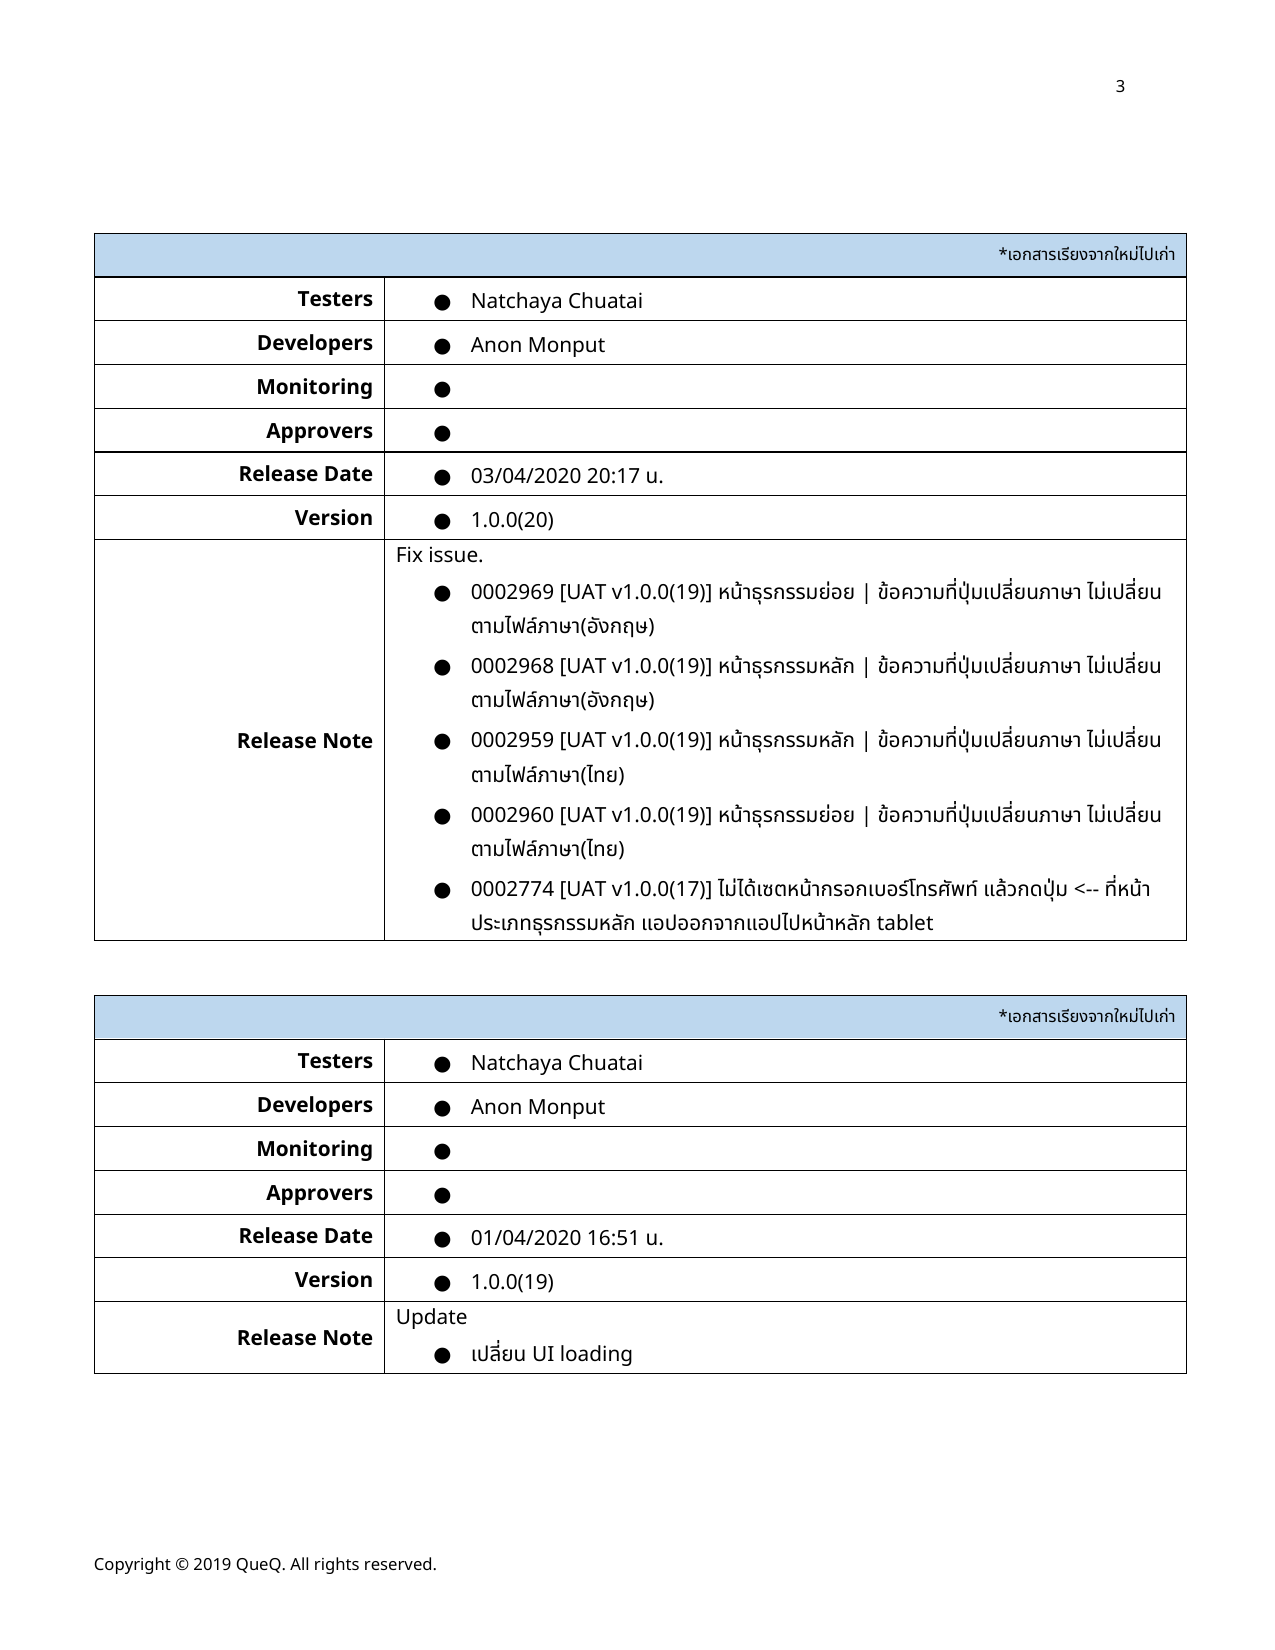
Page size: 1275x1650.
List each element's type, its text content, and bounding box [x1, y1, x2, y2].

table_cell Monitoring [95, 365, 384, 408]
table_cell Developers [95, 321, 384, 364]
table_cell 1.0.0(20) [385, 496, 1186, 539]
table_cell [385, 1127, 1186, 1170]
table_cell Testers [95, 1040, 384, 1082]
table_cell Anon Monput [385, 1083, 1186, 1126]
table_cell [385, 1171, 1186, 1213]
table_header *เอกสารเรียงจากใหม่ไปเก่า [95, 996, 1186, 1038]
table_cell Fix issue. 0002969 [UAT v1.0.0(19)] หน้าธุรกรรมย่อย | ข้อความที่ปุ่มเปลี่ยนภาษา ไม่เปลี่ยนตามไฟล์ภาษา(อังกฤษ) 0002968 [UAT v1.0.0(19)] หน้าธุรกรรมหลัก | ข้อความที่ปุ่มเปลี่ยนภาษา ไม่เปลี่ยนตามไฟล์ภาษา(อังกฤษ) 0002959 [UAT v1.0.0(19)] หน้าธุรกรรมหลัก | ข้อความที่ปุ่มเปลี่ยนภาษา ไม่เปลี่ยนตามไฟล์ภาษา(ไทย) 0002960 [UAT v1.0.0(19)] หน้าธุรกรรมย่อย | ข้อความที่ปุ่มเปลี่ยนภาษา ไม่เปลี่ยนตามไฟล์ภาษา(ไทย) 0002774 [UAT v1.0.0(17)] ไม่ได้เซตหน้ากรอกเบอร์โทรศัพท์ แล้วกดปุ่ม <-- ที่หน้าประเภทธุรกรรมหลัก แอปออกจากแอปไปหน้าหลัก tablet [385, 540, 1186, 940]
table_cell Update เปลี่ยน UI loading [385, 1302, 1186, 1373]
table_cell 01/04/2020 16:51 น. [385, 1215, 1186, 1257]
table_cell Testers [95, 278, 384, 320]
table_cell Natchaya Chuatai [385, 278, 1186, 320]
table_cell 03/04/2020 20:17 น. [385, 453, 1186, 495]
table_cell Version [95, 1258, 384, 1301]
table_cell Anon Monput [385, 321, 1186, 364]
table_cell 1.0.0(19) [385, 1258, 1186, 1301]
table_cell Release Note [95, 1302, 384, 1373]
table_header *เอกสารเรียงจากใหม่ไปเก่า [95, 234, 1186, 276]
table_cell Monitoring [95, 1127, 384, 1170]
table_cell Approvers [95, 409, 384, 451]
table_cell Approvers [95, 1171, 384, 1213]
table_cell [385, 409, 1186, 451]
table_cell [385, 365, 1186, 408]
table_cell Natchaya Chuatai [385, 1040, 1186, 1082]
table_cell Release Date [95, 453, 384, 495]
table_cell Version [95, 496, 384, 539]
table_cell Release Note [95, 540, 384, 940]
table_cell Developers [95, 1083, 384, 1126]
table_cell Release Date [95, 1215, 384, 1257]
